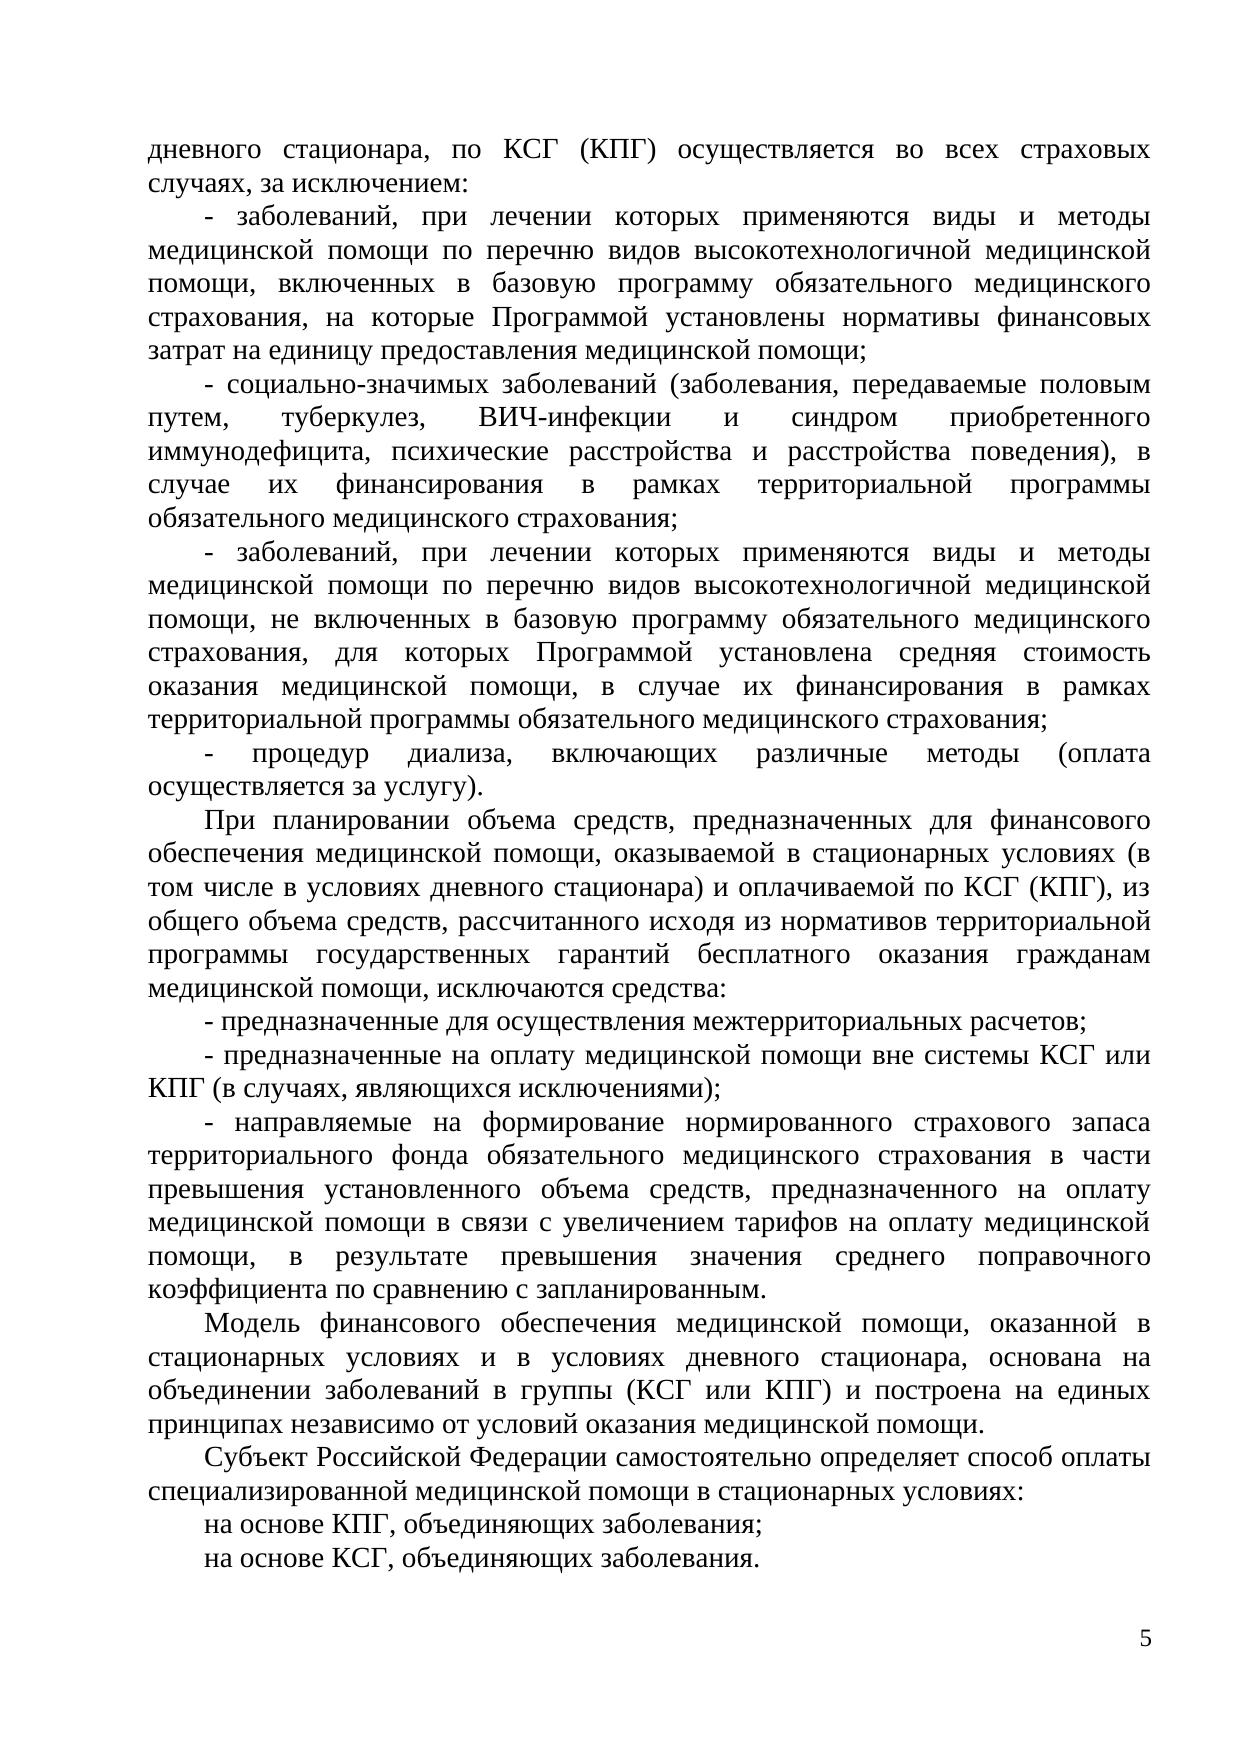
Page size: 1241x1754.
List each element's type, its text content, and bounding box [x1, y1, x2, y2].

text - предназначенные на оплату медицинской помощи вне системы КСГ или КПГ (в случаях, являющихся исключениями); [148, 1037, 1152, 1104]
text При планировании объема средств, предназначенных для финансового обеспечения медицинской помощи, оказываемой в стационарных условиях (в том числе в условиях дневного стационара) и оплачиваемой по КСГ (КПГ), из общего объема средств, рассчитанного исходя из нормативов территориальной программы государственных гарантий бесплатного оказания гражданам медицинской помощи, исключаются средства: [148, 802, 1152, 1003]
text Субъект Российской Федерации самостоятельно определяет способ оплаты специализированной медицинской помощи в стационарных условиях: [148, 1439, 1152, 1506]
text на основе КПГ, объединяющих заболевания; [148, 1506, 1152, 1540]
text - процедур диализа, включающих различные методы (оплата осуществляется за услугу). [148, 735, 1152, 802]
text - заболеваний, при лечении которых применяются виды и методы медицинской помощи по перечню видов высокотехнологичной медицинской помощи, включенных в базовую программу обязательного медицинского страхования, на которые Программой установлены нормативы финансовых затрат на единицу предоставления медицинской помощи; [148, 198, 1152, 366]
text - направляемые на формирование нормированного страхового запаса территориального фонда обязательного медицинского страхования в части превышения установленного объема средств, предназначенного на оплату медицинской помощи в связи с увеличением тарифов на оплату медицинской помощи, в результате превышения значения среднего поправочного коэффициента по сравнению с запланированным. [148, 1104, 1152, 1305]
text Модель финансового обеспечения медицинской помощи, оказанной в стационарных условиях и в условиях дневного стационара, основана на объединении заболеваний в группы (КСГ или КПГ) и построена на единых принципах независимо от условий оказания медицинской помощи. [148, 1305, 1152, 1439]
text - предназначенные для осуществления межтерриториальных расчетов; [148, 1003, 1152, 1037]
text на основе КСГ, объединяющих заболевания. [148, 1540, 1152, 1573]
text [148, 131, 1152, 198]
text - заболеваний, при лечении которых применяются виды и методы медицинской помощи по перечню видов высокотехнологичной медицинской помощи, не включенных в базовую программу обязательного медицинского страхования, для которых Программой установлена средняя стоимость оказания медицинской помощи, в случае их финансирования в рамках территориальной программы обязательного медицинского страхования; [148, 534, 1152, 735]
text - социально-значимых заболеваний (заболевания, передаваемые половым путем, туберкулез, ВИЧ-инфекции и синдром приобретенного иммунодефицита, психические расстройства и расстройства поведения), в случае их финансирования в рамках территориальной программы обязательного медицинского страхования; [148, 366, 1152, 534]
